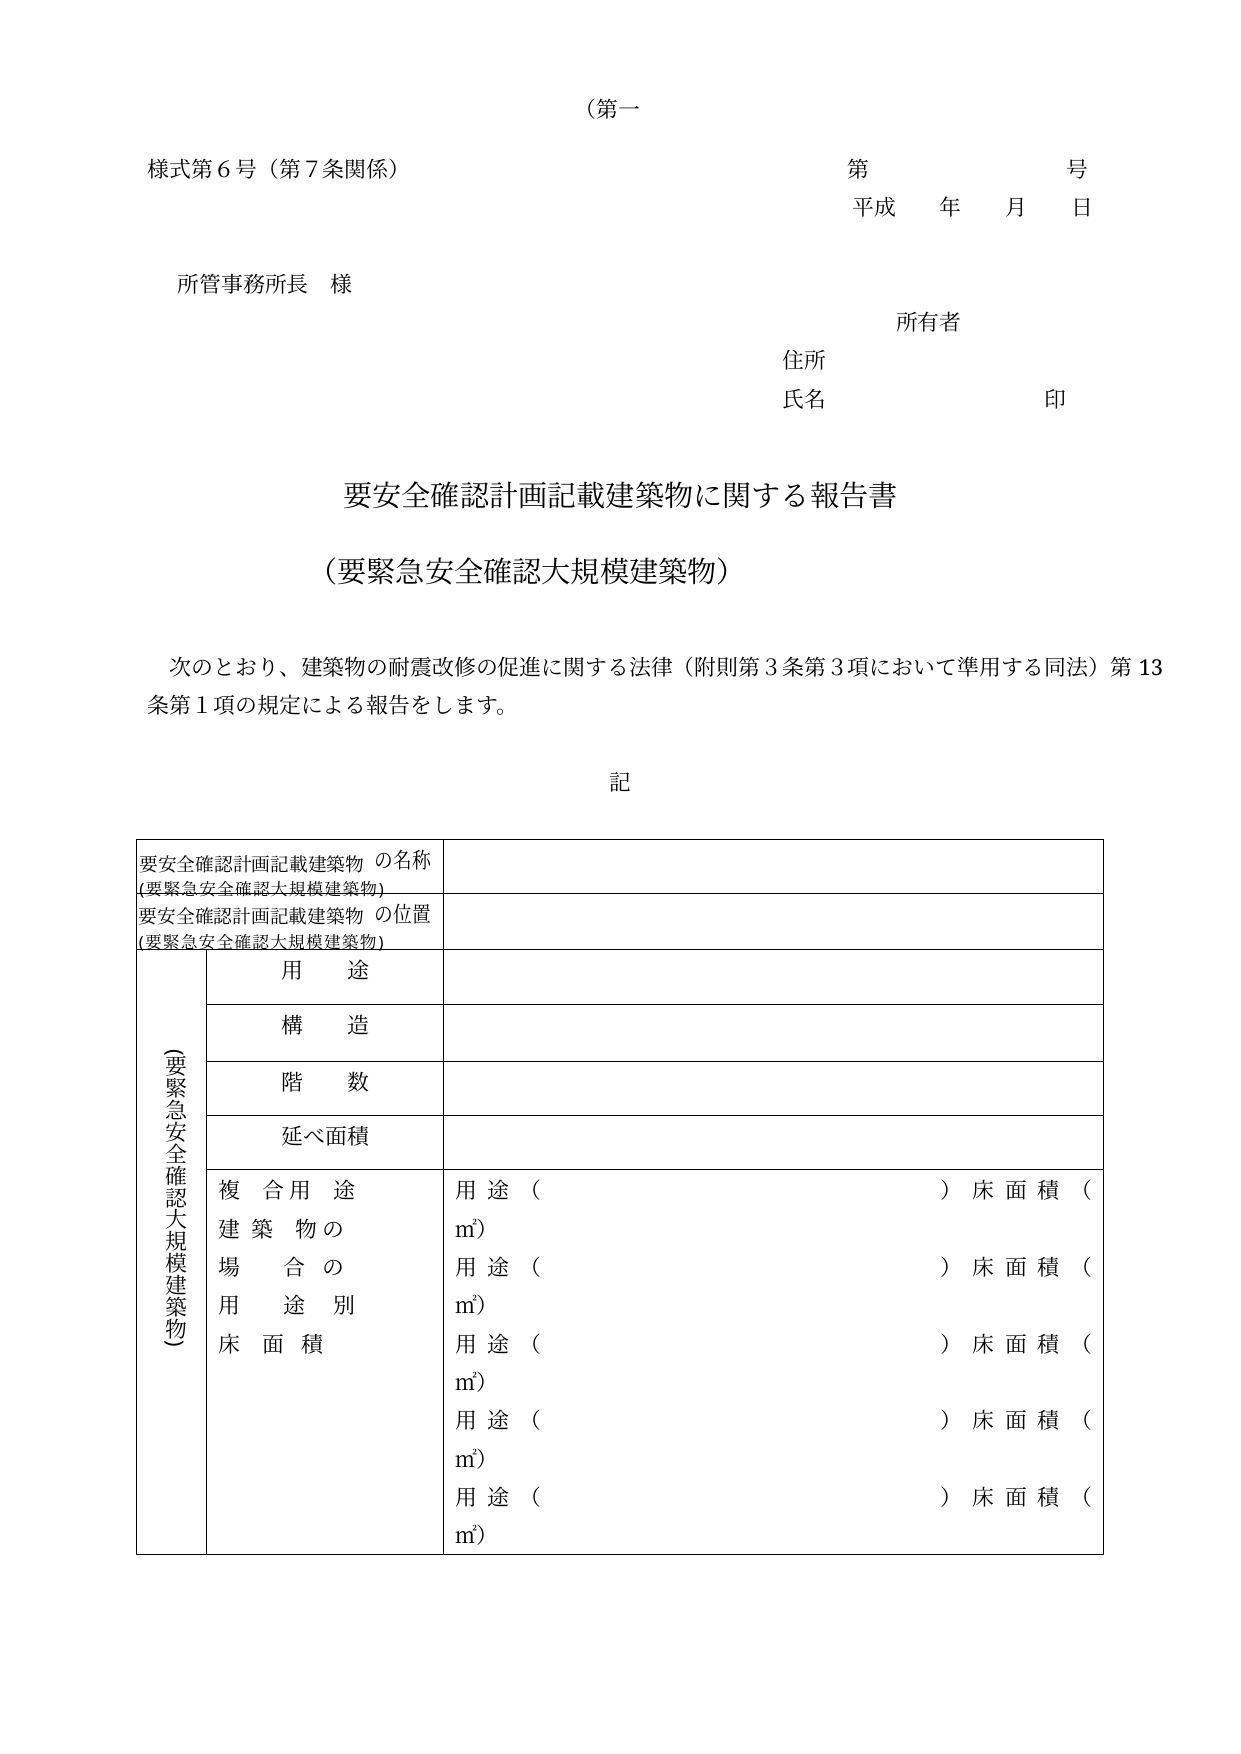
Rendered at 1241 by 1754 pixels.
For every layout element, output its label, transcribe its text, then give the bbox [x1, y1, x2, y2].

text 平成 年 月 日 [148, 187, 1092, 225]
table_cell 複 合 用 途 建 築 物 の 場 合 の 用 途 別 床 面 積 [207, 1170, 443, 1554]
text 要安全確認計画記載建築物に関する報告書 [148, 455, 1092, 532]
table_cell (要緊急安全確認大規模建築物) 要安全確認計画記載建築物の概要 [137, 950, 206, 1554]
subtitle 記 [148, 762, 1092, 800]
text 様式第６号（第７条関係） 第 号 [148, 149, 1092, 187]
table_header [444, 840, 1103, 893]
table_cell [444, 1062, 1103, 1114]
table_header の名称 [137, 840, 443, 893]
table_cell [444, 1005, 1103, 1061]
table_cell の位置 [137, 894, 443, 948]
table_cell 延べ面積 [207, 1116, 443, 1169]
text 住所 [148, 340, 917, 379]
text 氏名 印 [148, 379, 1107, 417]
text 所管事務所長 様 [148, 264, 1092, 302]
table_cell [444, 1116, 1103, 1169]
table_cell 階 数 [207, 1062, 443, 1114]
text 次のとおり、建築物の耐震改修の促進に関する法律（附則第３条第３項において準用する同法）第13条第１項の規定による報告をします。 [148, 647, 1163, 724]
table_cell [444, 950, 1103, 1003]
table_cell 構 造 [207, 1005, 443, 1061]
text （要緊急安全確認大規模建築物） [148, 532, 1107, 609]
table_cell 用 途 [207, 950, 443, 1003]
table_cell [444, 894, 1103, 948]
text 所有者 [148, 302, 961, 340]
table_cell 用途（ ）床面積（ ㎡） 用途（ ）床面積（ ㎡） 用途（ ）床面積（ ㎡） 用途（ ）床面積（ ㎡） 用途（ ）床面積（ ㎡） [444, 1170, 1103, 1554]
